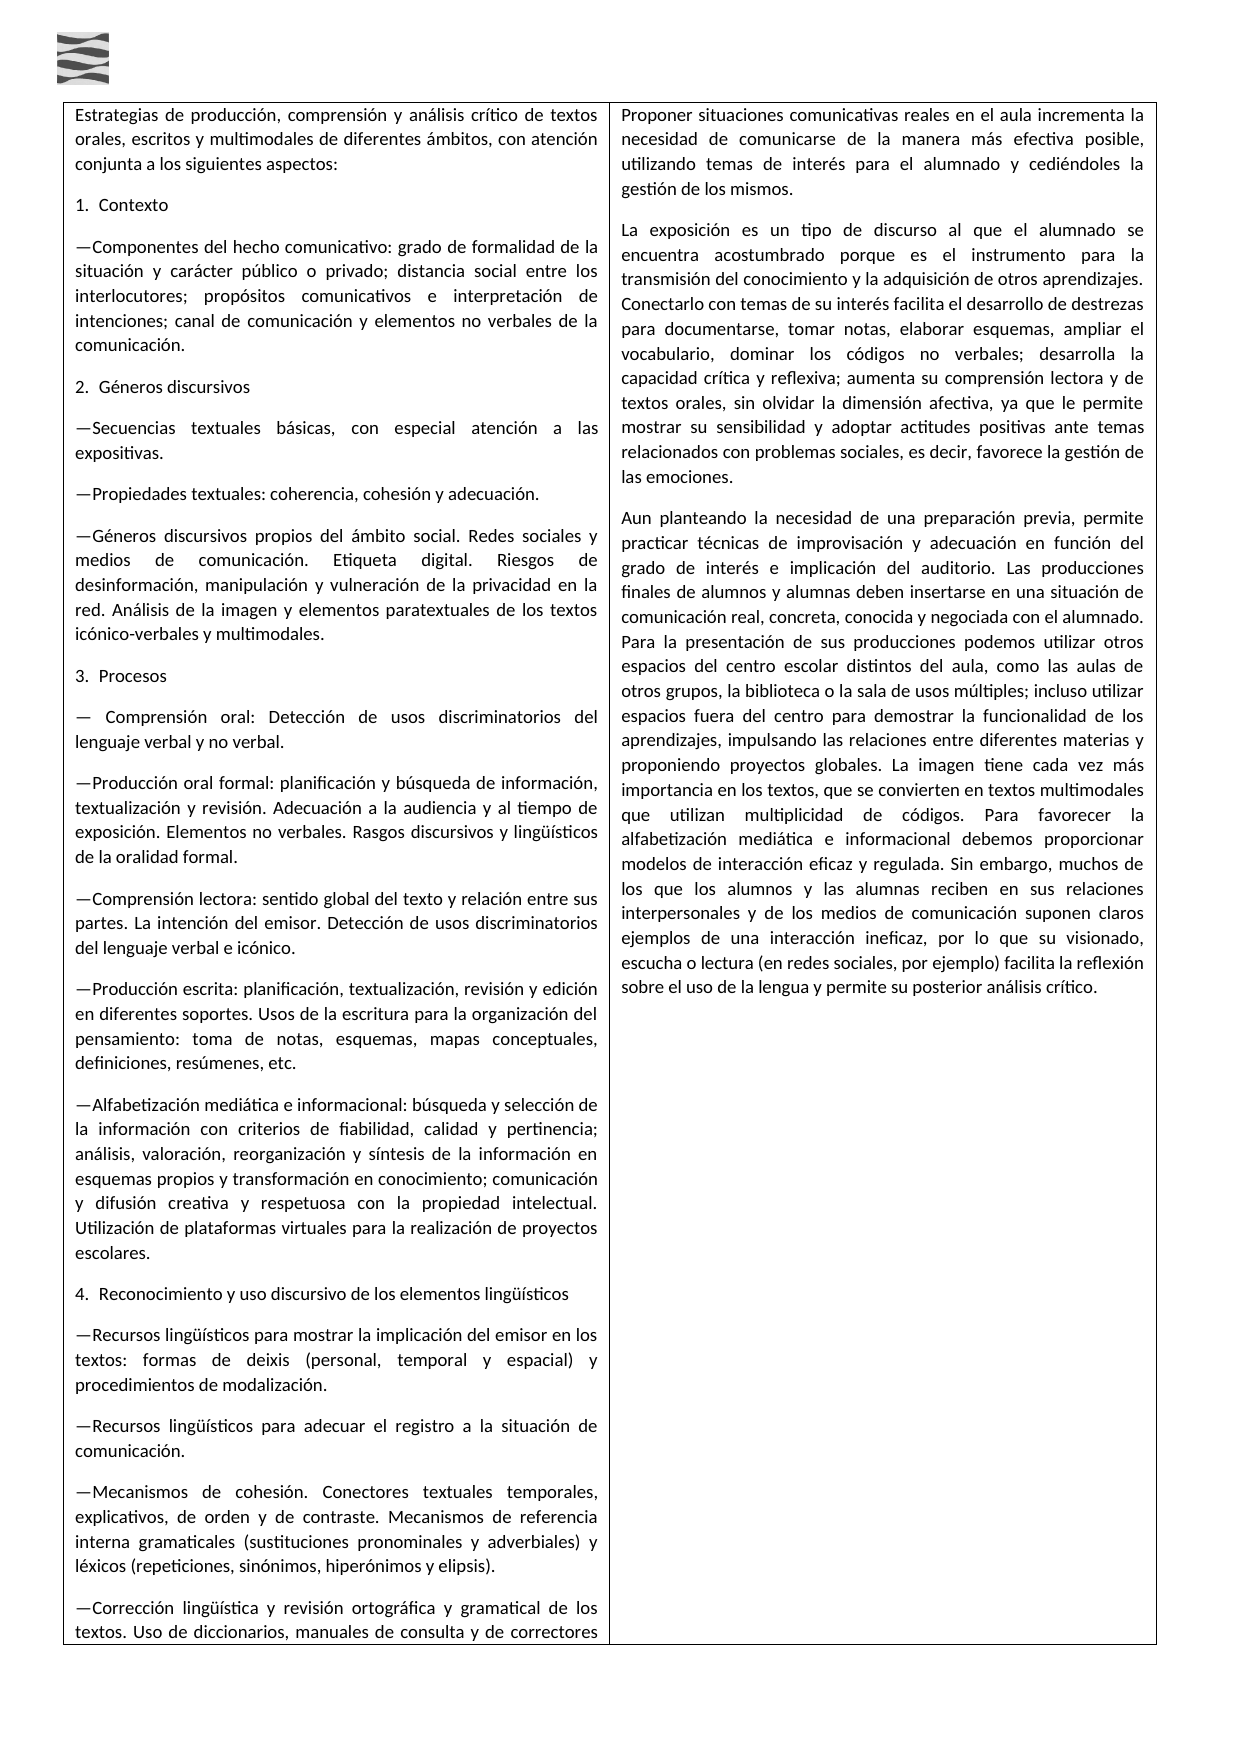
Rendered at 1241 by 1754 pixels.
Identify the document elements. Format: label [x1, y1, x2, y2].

table_cell [64, 103, 609, 1643]
table_cell [610, 103, 1156, 1643]
